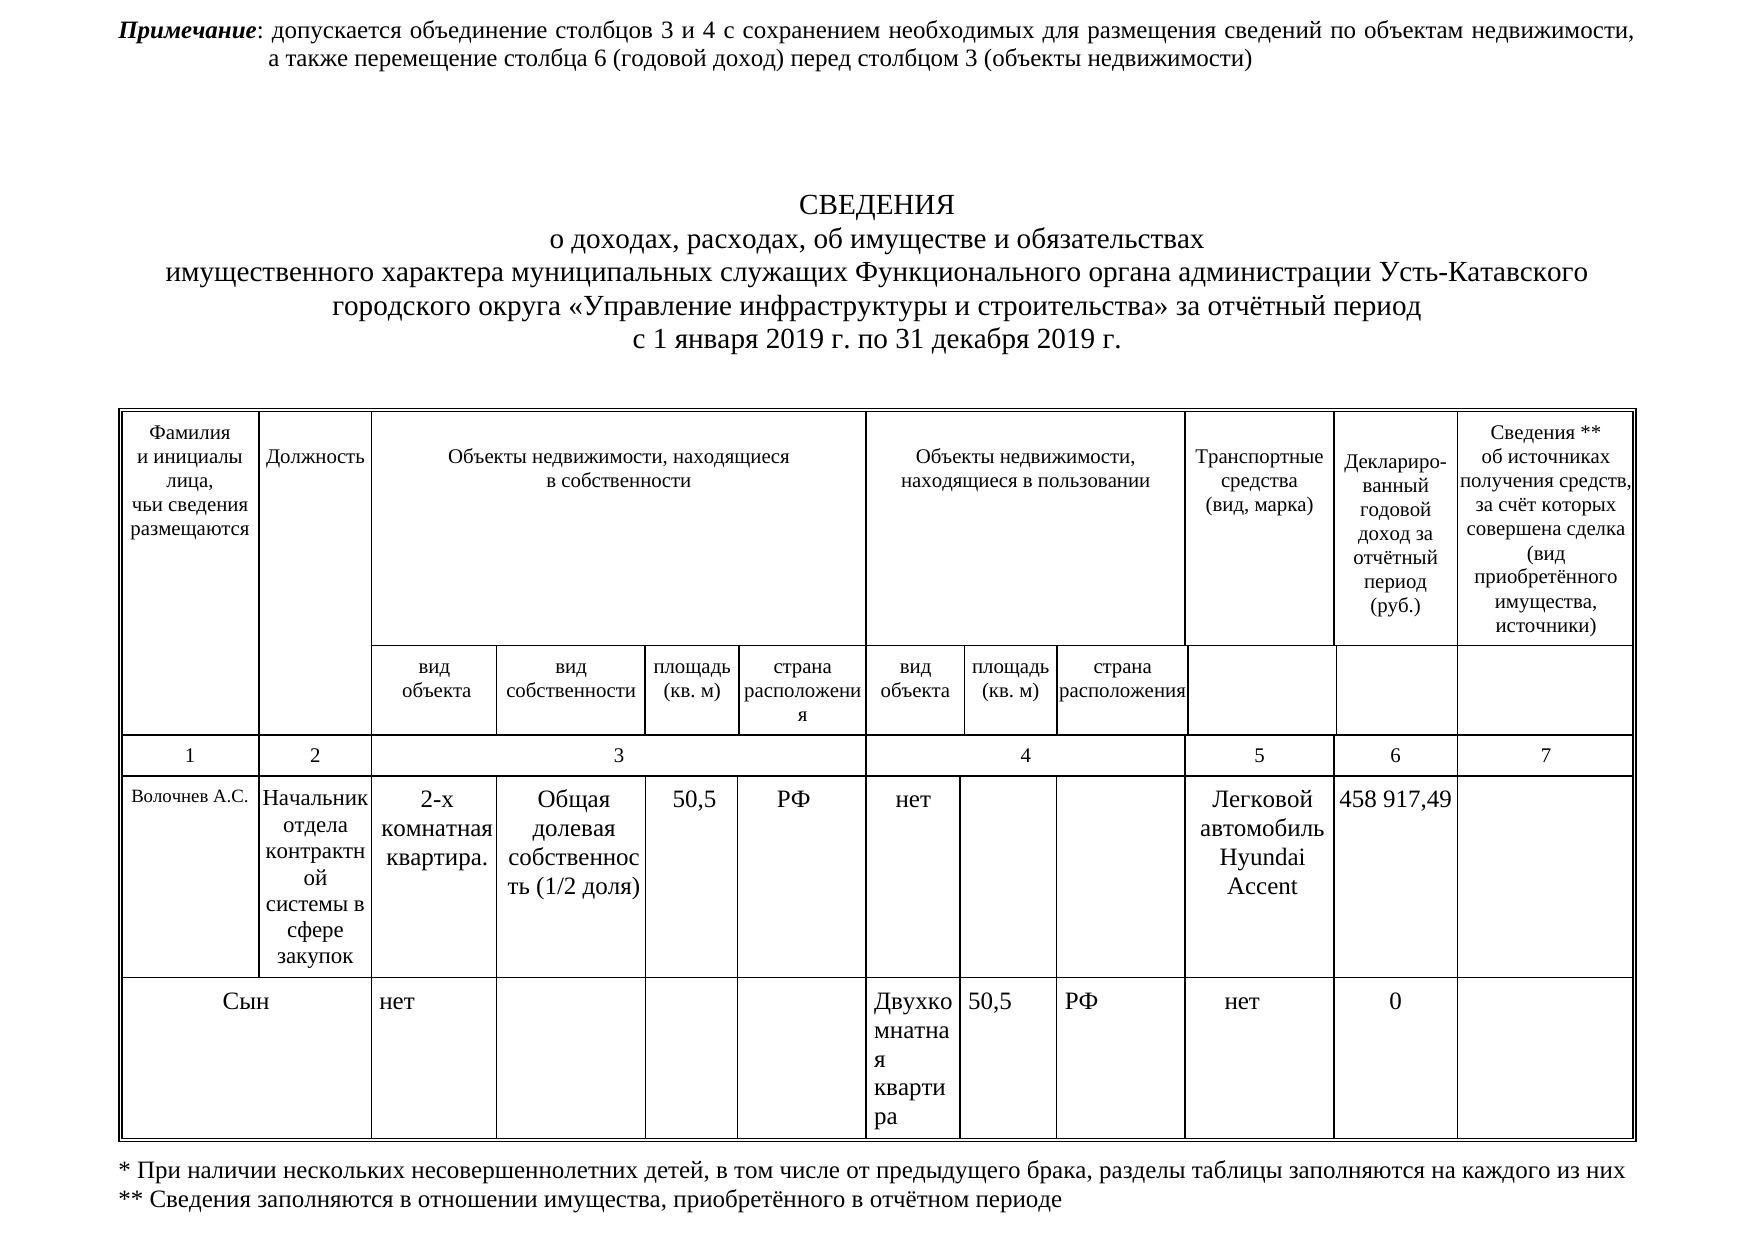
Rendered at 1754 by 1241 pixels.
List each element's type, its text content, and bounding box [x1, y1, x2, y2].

table_cell вид объекта [372, 646, 496, 734]
table_cell Общая долевая собственность (1/2 доля) [497, 777, 645, 977]
table_cell [1458, 646, 1632, 734]
table_cell вид собственности [497, 646, 644, 734]
table_cell РФ [1057, 978, 1184, 1138]
table_cell РФ [738, 777, 865, 977]
table_cell [1189, 646, 1336, 734]
table_cell 3 [372, 736, 865, 775]
table_cell 458 917,49 [1335, 777, 1457, 977]
table_cell 4 [867, 736, 1184, 775]
table_cell [1057, 777, 1184, 977]
table_cell [961, 777, 1056, 977]
table_cell 6 [1335, 736, 1457, 775]
table_cell площадь (кв. м) [646, 646, 738, 734]
table_cell нет [867, 777, 959, 977]
table_cell страна расположения [740, 646, 865, 734]
table_cell нет [1186, 978, 1333, 1138]
text ** Сведения заполняются в отношении имущества, приобретённого в отчётном периоде [118, 1184, 1636, 1212]
table_cell [1337, 646, 1457, 734]
table_cell 2-х комнатная квартира. [372, 777, 496, 977]
table_cell 7 [1458, 736, 1632, 775]
table_cell 50,5 [961, 978, 1056, 1138]
table_header Должность [260, 412, 371, 734]
table_header Транспортные средства (вид, марка) [1186, 412, 1333, 644]
table_cell Начальник отдела контрактной системы в сфере закупок [260, 777, 371, 977]
table_cell вид объекта [867, 646, 964, 734]
table_cell [738, 978, 865, 1138]
table_cell нет [372, 978, 496, 1138]
table_cell [646, 978, 737, 1138]
table_cell 50,5 [646, 777, 737, 977]
table_cell 0 [1335, 978, 1457, 1138]
table_cell Двухкомнатная квартира [867, 978, 959, 1138]
table_header Объекты недвижимости, находящиеся в собственности [372, 412, 865, 644]
table_cell 1 [123, 736, 258, 775]
table_cell 5 [1186, 736, 1333, 775]
table_cell Легковой автомобиль Hyundai Accent [1186, 777, 1333, 977]
text * При наличии нескольких несовершеннолетних детей, в том числе от предыдущего брака, разделы таблицы заполняются на каждого из них [118, 1155, 1636, 1184]
text о доходах, расходах, об имуществе и обязательствах [118, 221, 1636, 254]
table_header Деклариро-ванный годовой доход за отчётный период (руб.) [1335, 412, 1457, 644]
table_cell 2 [260, 736, 371, 775]
table_cell [1458, 777, 1632, 977]
text Примечание: допускается объединение столбцов 3 и 4 с сохранением необходимых для размещения сведений по объектам недвижимости, а также перемещение столбца 6 (годовой доход) перед столбцом 3 (объекты недвижимости) [118, 15, 1636, 72]
table_header Фамилия и инициалы лица, чьи сведения размещаются [123, 412, 258, 734]
table_cell площадь (кв. м) [965, 646, 1056, 734]
table_cell [1458, 978, 1632, 1138]
text имущественного характера муниципальных служащих Функционального органа администрации Усть-Катавского городского округа «Управление инфраструктуры и строительства» за отчётный период [118, 254, 1636, 321]
table_cell страна расположения [1058, 646, 1187, 734]
table_header Объекты недвижимости, находящиеся в пользовании [867, 412, 1184, 644]
text СВЕДЕНИЯ [118, 187, 1636, 221]
table_header Сведения ** об источниках получения средств, за счёт которых совершена сделка (вид приобретённого имущества, источники) [1458, 412, 1632, 644]
table_cell Волочнев А.С. [123, 777, 258, 977]
text с 1 января 2019 г. по 31 декабря 2019 г. [118, 321, 1636, 355]
table_cell [497, 978, 645, 1138]
table_cell Сын [123, 978, 371, 1138]
